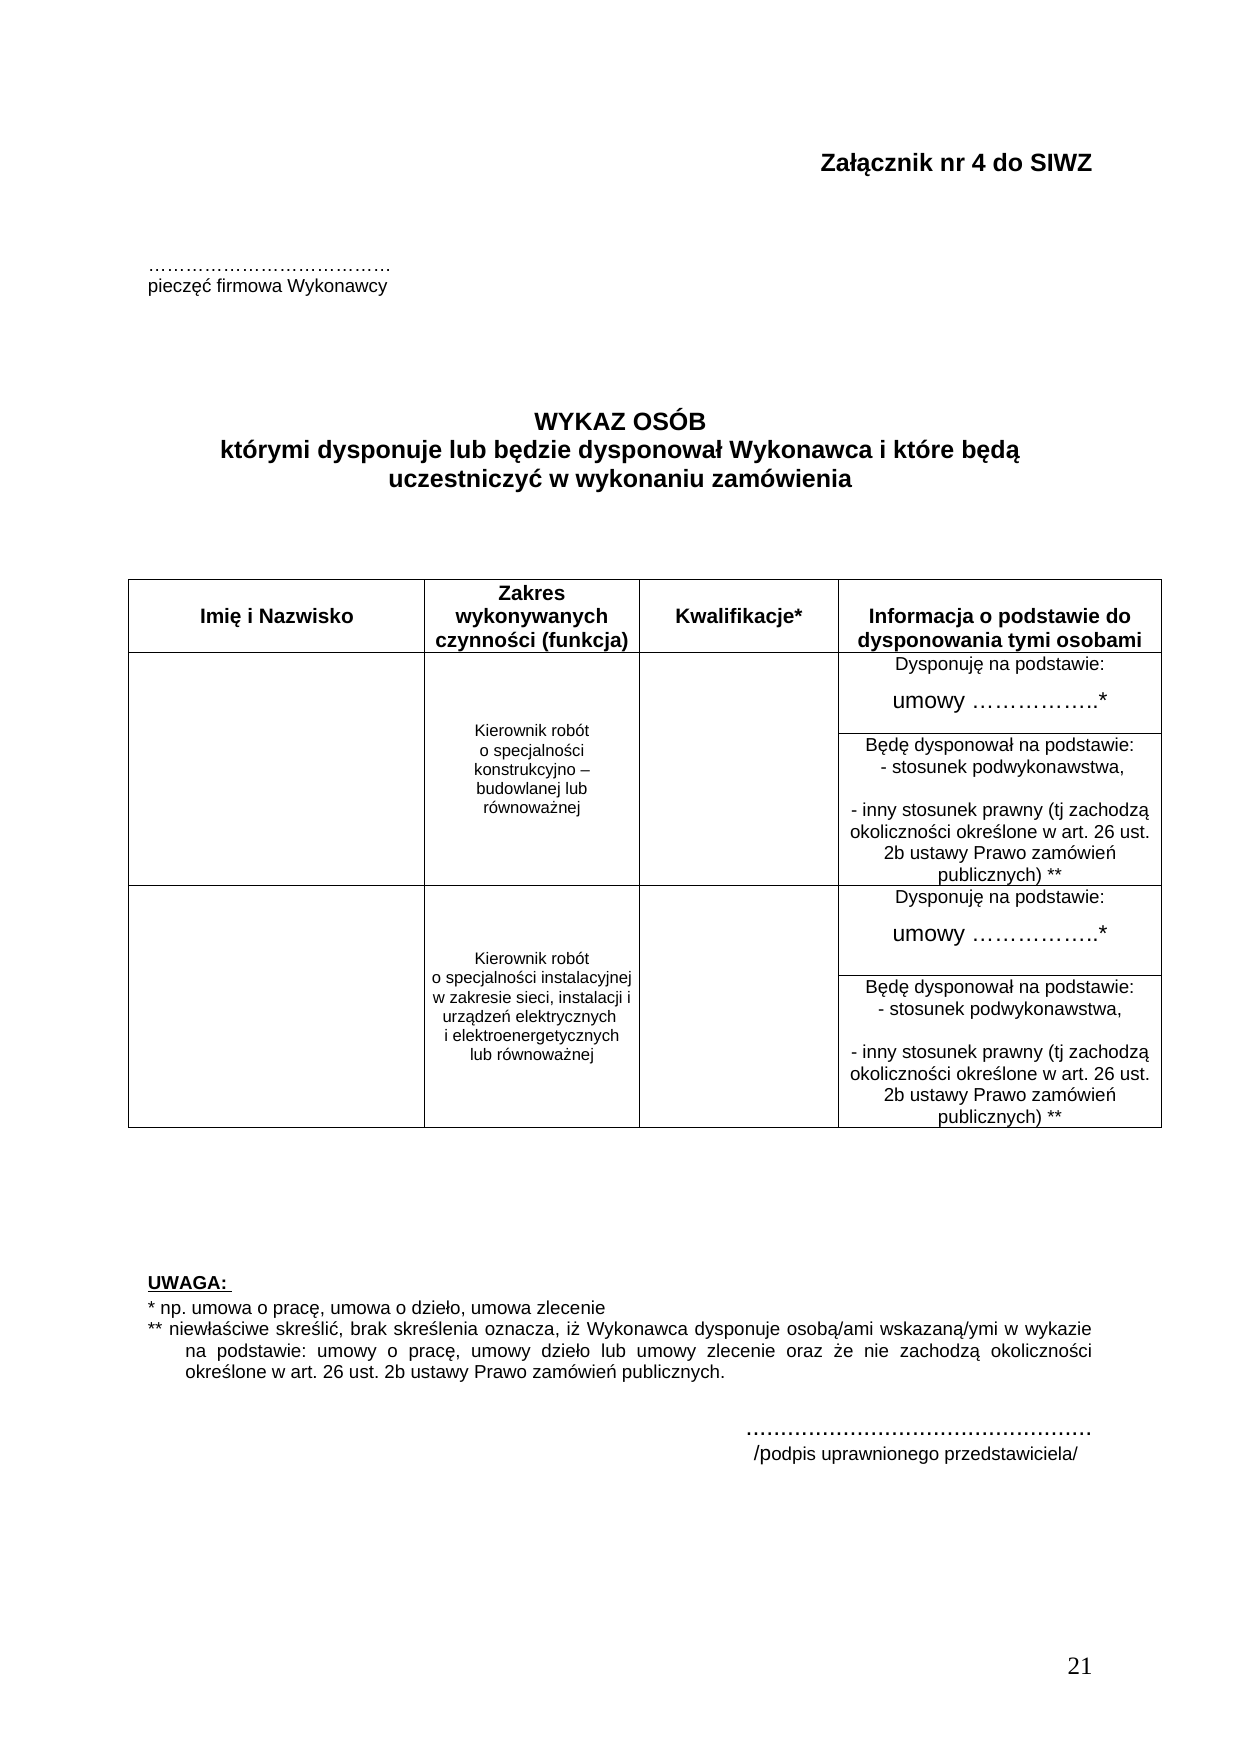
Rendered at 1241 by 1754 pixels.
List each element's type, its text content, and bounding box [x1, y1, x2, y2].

text .................................................. [516, 1412, 1092, 1440]
text * np. umowa o pracę, umowa o dzieło, umowa zlecenie [148, 1297, 1092, 1318]
table_cell Będę dysponował na podstawie: - stosunek podwykonawstwa, - inny stosunek prawny (tj zachodzą okoliczności określone w art. 26 ust. 2b ustawy Prawo zamówień publicznych) ** [839, 734, 1161, 885]
table_cell Dysponuję na podstawie: umowy ……………..* [839, 886, 1161, 975]
table_cell [640, 886, 838, 1127]
table_cell [129, 886, 424, 1127]
text ………………………………… [148, 253, 1092, 275]
table_cell [640, 653, 838, 885]
table_header Informacja o podstawie do dysponowania tymi osobami [839, 580, 1161, 652]
text pieczęć firmowa Wykonawcy [148, 275, 1092, 296]
table_header Imię i Nazwisko [129, 580, 424, 652]
table_header Zakres wykonywanych czynności (funkcja) [425, 580, 639, 652]
table_cell [129, 653, 424, 885]
text ** niewłaściwe skreślić, brak skreślenia oznacza, iż Wykonawca dysponuje osobą/ami wskazaną/ymi w wykazie na podstawie: umowy o pracę, umowy dzieło lub umowy zlecenie oraz że nie zachodzą okoliczności określone w art. 26 ust. 2b ustawy Prawo zamówień publicznych. [148, 1318, 1092, 1383]
text /podpis uprawnionego przedstawiciela/ [738, 1440, 1092, 1464]
table_cell Kierownik robót o specjalności instalacyjnej w zakresie sieci, instalacji i urządzeń elektrycznych i elektroenergetycznych lub równoważnej [425, 886, 639, 1127]
table_header Kwalifikacje* [640, 580, 838, 652]
table_cell Kierownik robót o specjalności konstrukcyjno – budowlanej lub równoważnej [425, 653, 639, 885]
text którymi dysponuje lub będzie dysponował Wykonawca i które będą uczestniczyć w wykonaniu zamówienia [148, 436, 1092, 493]
table_cell Dysponuję na podstawie: umowy ……………..* [839, 653, 1161, 733]
table_cell Będę dysponował na podstawie: - stosunek podwykonawstwa, - inny stosunek prawny (tj zachodzą okoliczności określone w art. 26 ust. 2b ustawy Prawo zamówień publicznych) ** [839, 976, 1161, 1127]
text UWAGA: [148, 1272, 1092, 1293]
subtitle WYKAZ OSÓB [148, 407, 1092, 436]
text Załącznik nr 4 do SIWZ [148, 148, 1092, 176]
